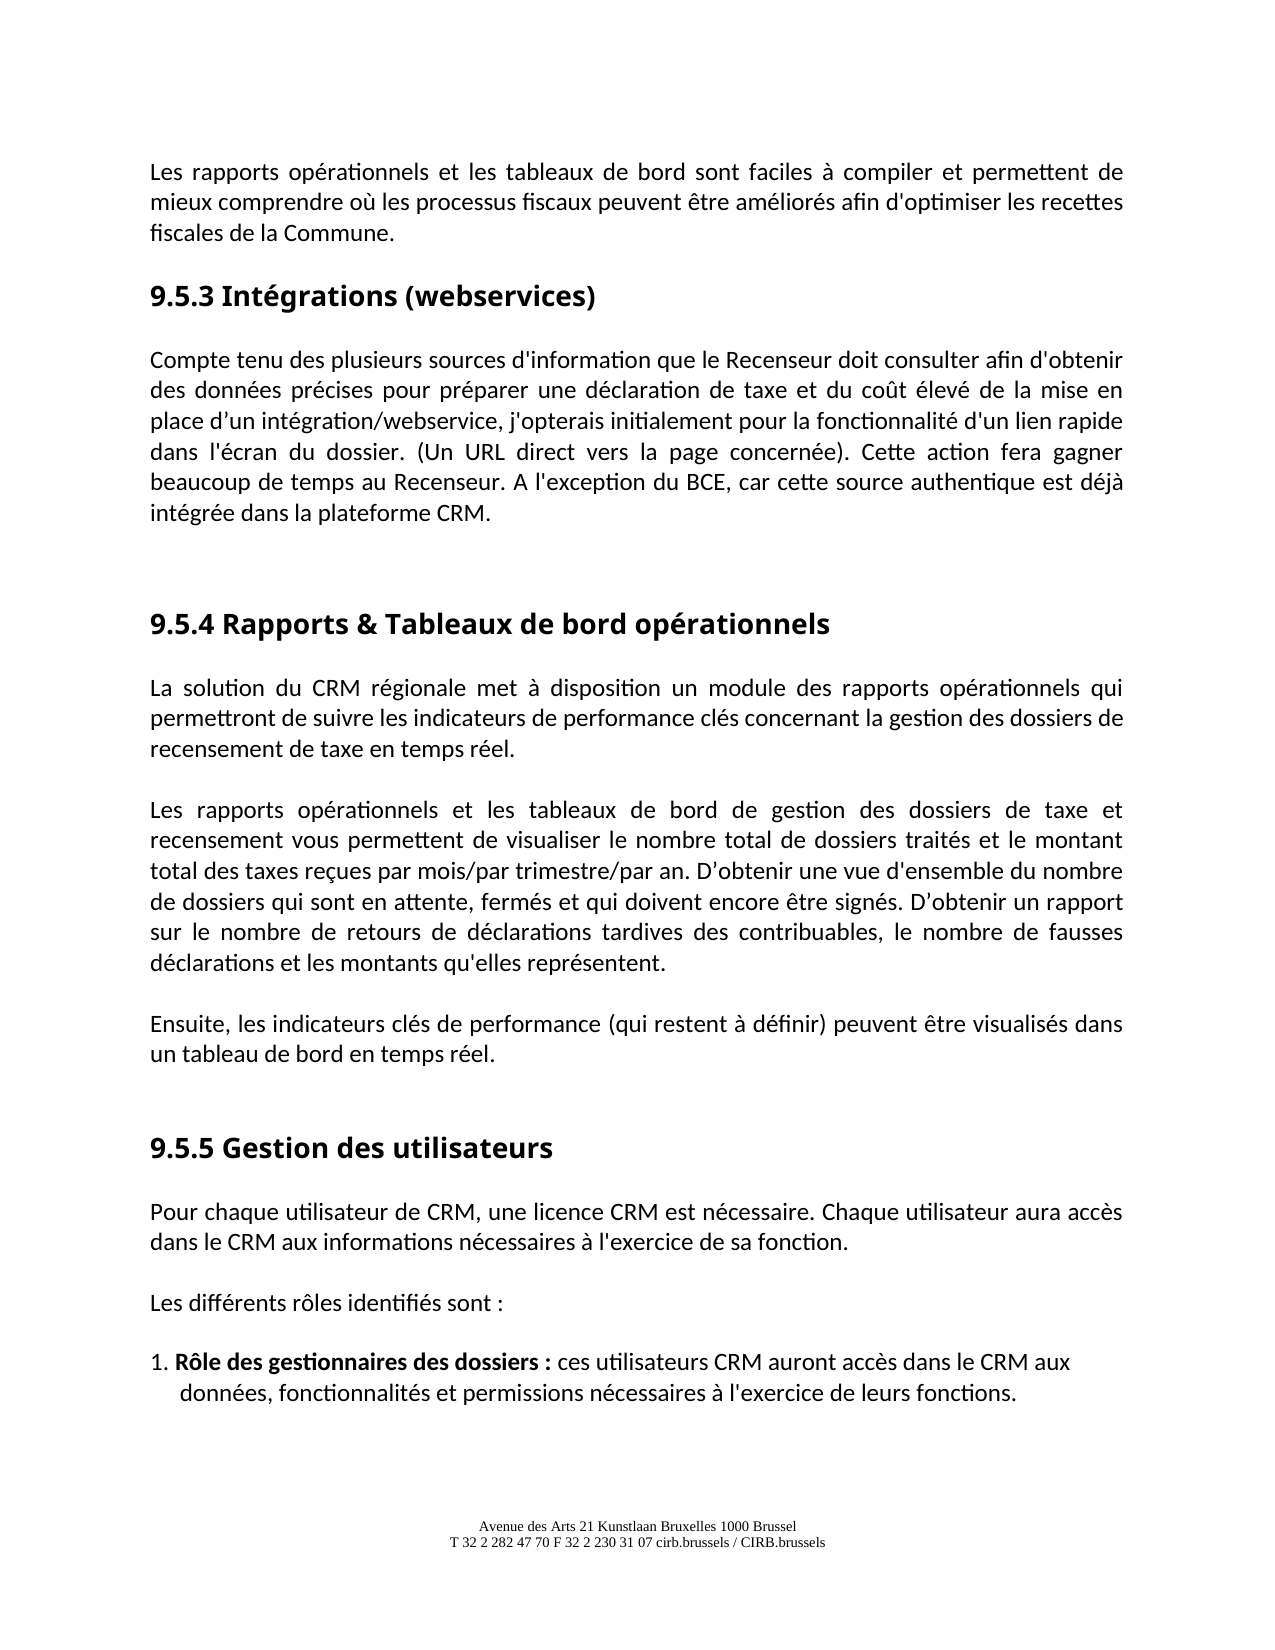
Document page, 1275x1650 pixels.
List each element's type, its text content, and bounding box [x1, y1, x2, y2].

text Les rapports opérationnels et les tableaux de bord sont faciles à compiler et permettent de mieux comprendre où les processus fiscaux peuvent être améliorés afin d'optimiser les recettes fiscales de la Commune. [150, 156, 1125, 247]
subtitle 9.5.5 Gestion des utilisateurs [150, 1128, 1125, 1167]
text Les différents rôles identifiés sont : [150, 1288, 1125, 1318]
subtitle 9.5.3 Intégrations (webservices) [150, 277, 1125, 315]
list La solution du CRM régionale met à disposition un module des rapports opérationnels qui permettront de suivre les indicateurs de performance clés concernant la gestion des dossiers de recensement de taxe en temps réel. [150, 672, 1125, 764]
list Les rapports opérationnels et les tableaux de bord de gestion des dossiers de taxe et recensement vous permettent de visualiser le nombre total de dossiers traités et le montant total des taxes reçues par mois/par trimestre/par an. D’obtenir une vue d'ensemble du nombre de dossiers qui sont en attente, fermés et qui doivent encore être signés. D’obtenir un rapport sur le nombre de retours de déclarations tardives des contribuables, le nombre de fausses déclarations et les montants qu'elles représentent. [150, 794, 1125, 977]
text Compte tenu des plusieurs sources d'information que le Recenseur doit consulter afin d'obtenir des données précises pour préparer une déclaration de taxe et du coût élevé de la mise en place d’un intégration/webservice, j'opterais initialement pour la fonctionnalité d'un lien rapide dans l'écran du dossier. (Un URL direct vers la page concernée). Cette action fera gagner beaucoup de temps au Recenseur. A l'exception du BCE, car cette source authentique est déjà intégrée dans la plateforme CRM. [150, 344, 1125, 527]
subtitle 9.5.4 Rapports & Tableaux de bord opérationnels [150, 604, 1125, 643]
list Ensuite, les indicateurs clés de performance (qui restent à définir) peuvent être visualisés dans un tableau de bord en temps réel. [150, 1008, 1125, 1069]
text 1. Rôle des gestionnaires des dossiers : ces utilisateurs CRM auront accès dans le CRM aux données, fonctionnalités et permissions nécessaires à l'exercice de leurs fonctions. [150, 1346, 1125, 1407]
text Pour chaque utilisateur de CRM, une licence CRM est nécessaire. Chaque utilisateur aura accès dans le CRM aux informations nécessaires à l'exercice de sa fonction. [150, 1196, 1125, 1257]
